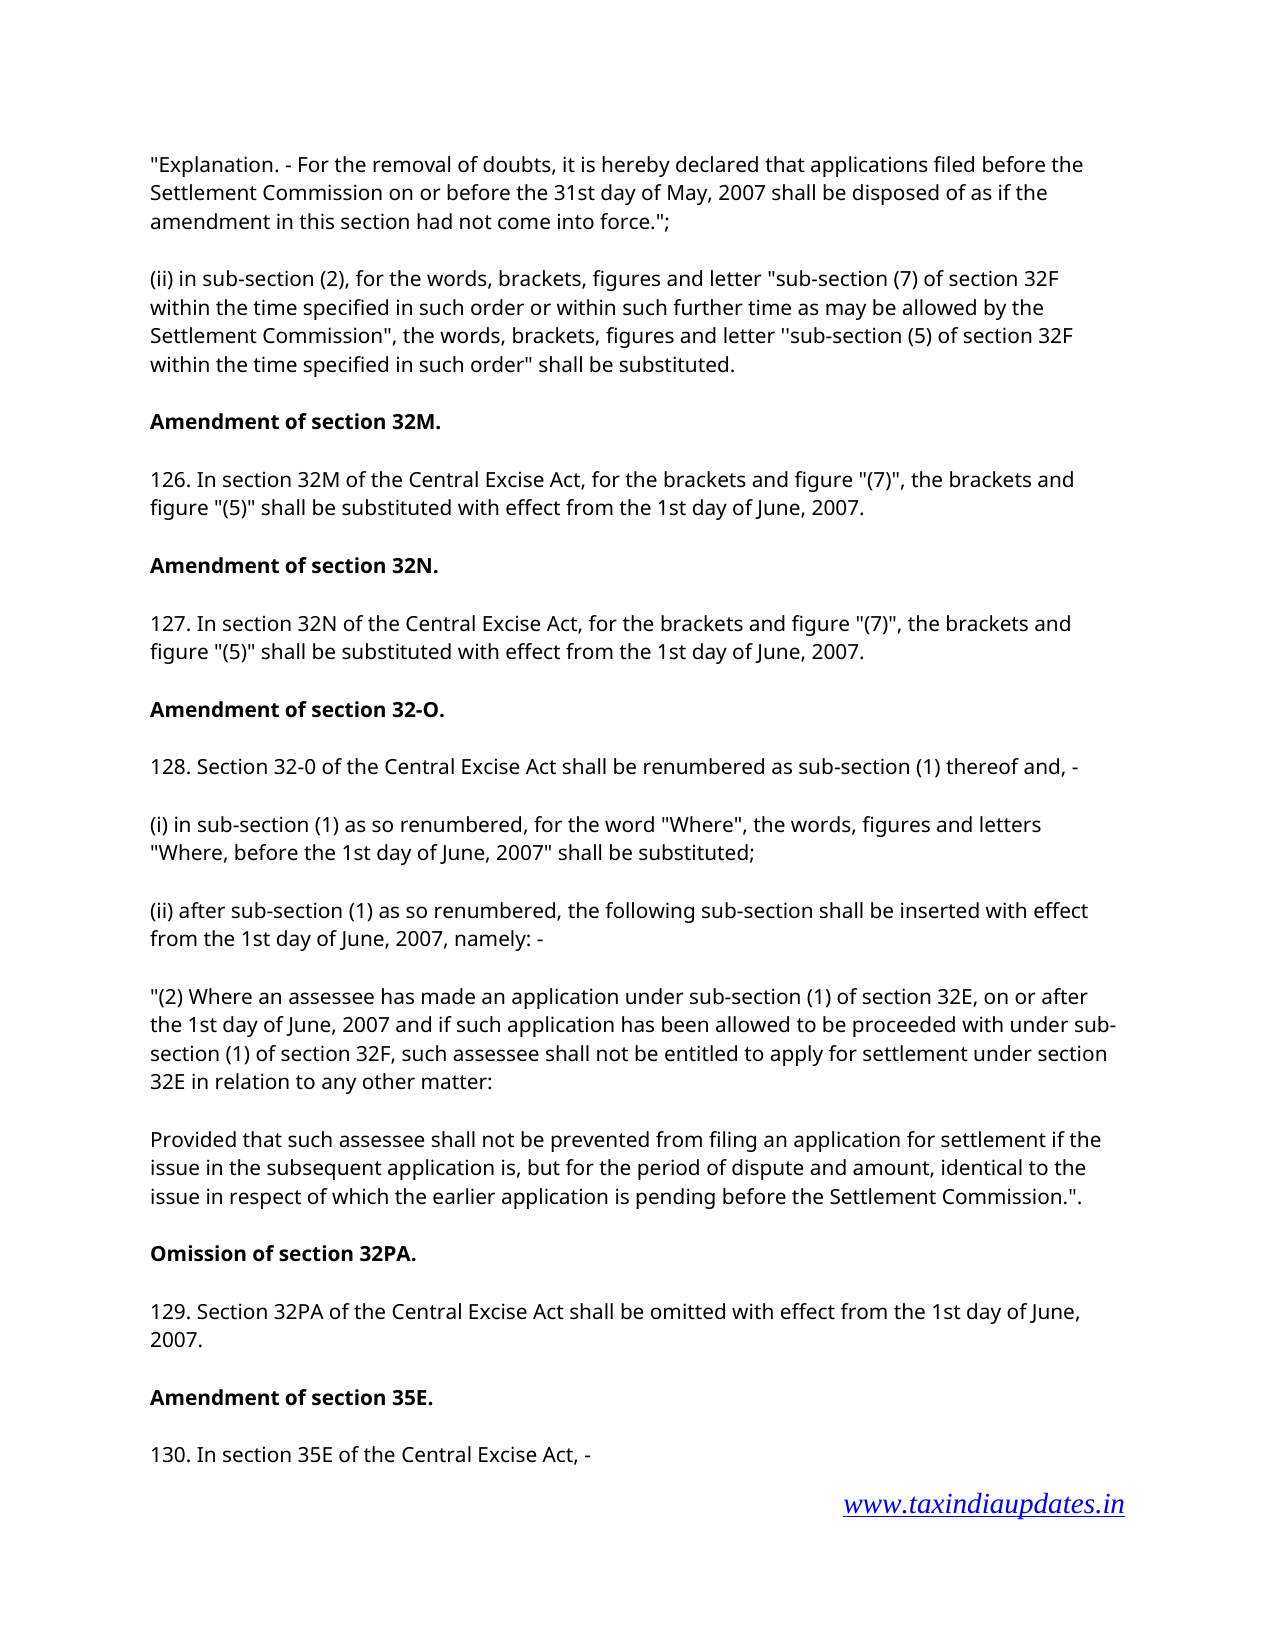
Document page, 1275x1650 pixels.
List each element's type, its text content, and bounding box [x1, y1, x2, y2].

text Omission of section 32PA. [150, 1239, 1125, 1268]
text (ii) in sub-section (2), for the words, brackets, figures and letter "sub-section (7) of section 32F within the time specified in such order or within such further time as may be allowed by the Settlement Commission", the words, brackets, figures and letter ''sub-section (5) of section 32F within the time specified in such order" shall be substituted. [150, 264, 1125, 378]
text Provided that such assessee shall not be prevented from filing an application for settlement if the issue in the subsequent application is, but for the period of dispute and amount, identical to the issue in respect of which the earlier application is pending before the Settlement Commission.". [150, 1125, 1125, 1210]
text Amendment of section 32N. [150, 551, 1125, 579]
text 126. In section 32M of the Central Excise Act, for the brackets and figure "(7)", the brackets and figure "(5)" shall be substituted with effect from the 1st day of June, 2007. [150, 465, 1125, 522]
text (i) in sub-section (1) as so renumbered, for the word "Where", the words, figures and letters "Where, before the 1st day of June, 2007" shall be substituted; [150, 810, 1125, 867]
text 129. Section 32PA of the Central Excise Act shall be omitted with effect from the 1st day of June, 2007. [150, 1297, 1125, 1354]
text 127. In section 32N of the Central Excise Act, for the brackets and figure "(7)", the brackets and figure "(5)" shall be substituted with effect from the 1st day of June, 2007. [150, 609, 1125, 666]
text Amendment of section 32-O. [150, 695, 1125, 723]
text Amendment of section 35E. [150, 1383, 1125, 1411]
text "(2) Where an assessee has made an application under sub-section (1) of section 32E, on or after the 1st day of June, 2007 and if such application has been allowed to be proceeded with under sub-section (1) of section 32F, such assessee shall not be entitled to apply for settlement under section 32E in relation to any other matter: [150, 982, 1125, 1096]
text Amendment of section 32M. [150, 407, 1125, 436]
text "Explanation. - For the removal of doubts, it is hereby declared that applications filed before the Settlement Commission on or before the 31st day of May, 2007 shall be disposed of as if the amendment in this section had not come into force."; [150, 150, 1125, 235]
text (ii) after sub-section (1) as so renumbered, the following sub-section shall be inserted with effect from the 1st day of June, 2007, namely: - [150, 896, 1125, 953]
text 128. Section 32-0 of the Central Excise Act shall be renumbered as sub-section (1) thereof and, - [150, 752, 1125, 781]
text 130. In section 35E of the Central Excise Act, - [150, 1441, 1125, 1469]
